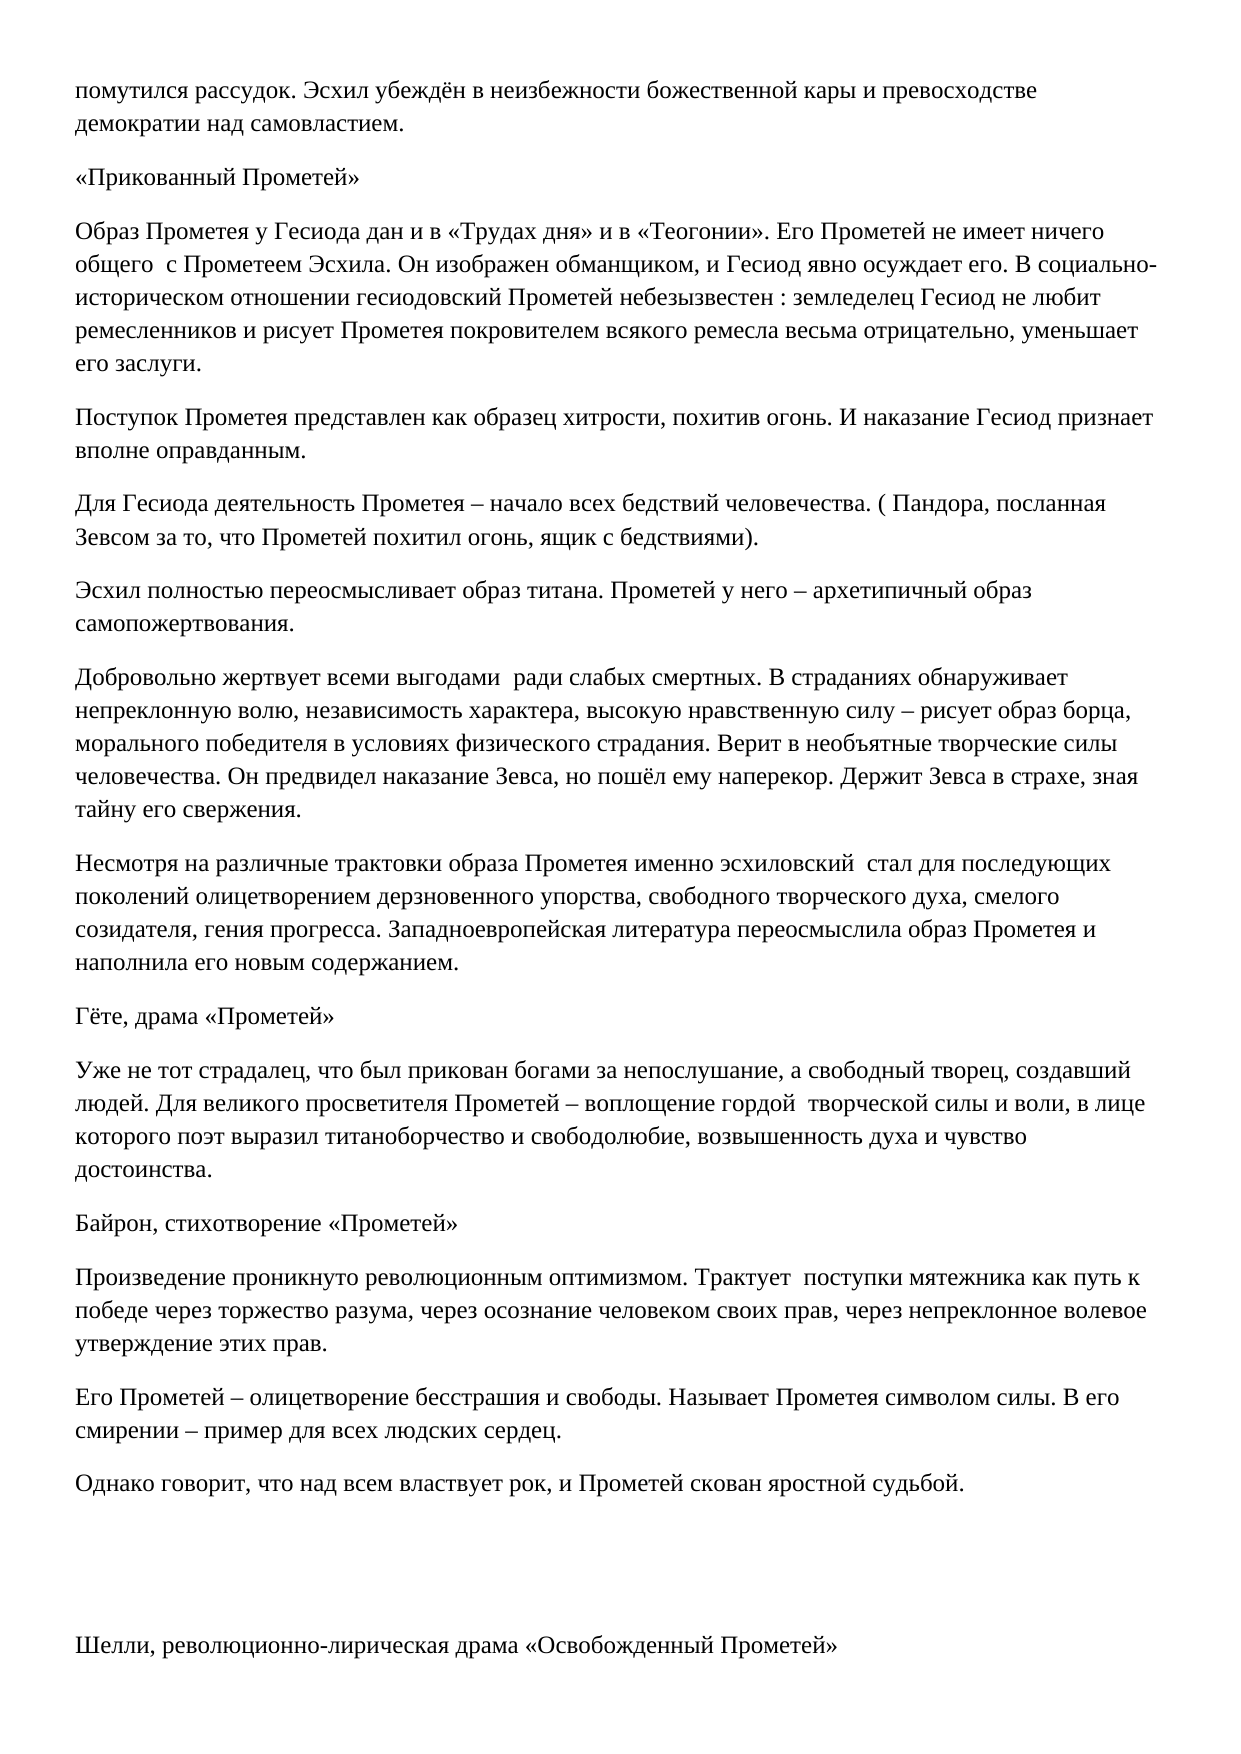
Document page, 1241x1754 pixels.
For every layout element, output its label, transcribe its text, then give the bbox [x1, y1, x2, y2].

text Байрон, стихотворение «Прометей» [75, 1208, 1165, 1237]
text Уже не тот страдалец, что был прикован богами за непослушание, а свободный творец, создавший людей. Для великого просветителя Прометей – воплощение гордой творческой силы и воли, в лице которого поэт выразил титаноборчество и свободолюбие, возвышенность духа и чувство достоинства. [75, 1055, 1165, 1183]
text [75, 75, 1165, 137]
text Гёте, драма «Прометей» [75, 1001, 1165, 1030]
text Его Прометей – олицетворение бесстрашия и свободы. Называет Прометея символом силы. В его смирении – пример для всех людских сердец. [75, 1382, 1165, 1443]
text Произведение проникнуто революционным оптимизмом. Трактует поступки мятежника как путь к победе через торжество разума, через осознание человеком своих прав, через непреклонное волевое утверждение этих прав. [75, 1262, 1165, 1357]
text Поступок Прометея представлен как образец хитрости, похитив огонь. И наказание Гесиод признает вполне оправданным. [75, 402, 1165, 463]
text Несмотря на различные трактовки образа Прометея именно эсхиловский стал для последующих поколений олицетворением дерзновенного упорства, свободного творческого духа, смелого созидателя, гения прогресса. Западноевропейская литература переосмыслила образ Прометея и наполнила его новым содержанием. [75, 848, 1165, 976]
text Однако говорит, что над всем властвует рок, и Прометей скован яростной судьбой. [75, 1468, 1165, 1497]
text Образ Прометея у Гесиода дан и в «Трудах дня» и в «Теогонии». Его Прометей не имеет ничего общего с Прометеем Эсхила. Он изображен обманщиком, и Гесиод явно осуждает его. В социально-историческом отношении гесиодовский Прометей небезызвестен : земледелец Гесиод не любит ремесленников и рисует Прометея покровителем всякого ремесла весьма отрицательно, уменьшает его заслуги. [75, 216, 1165, 377]
text «Прикованный Прометей» [75, 162, 1165, 191]
text Шелли, революционно-лирическая драма «Освобожденный Прометей» [75, 1630, 1165, 1659]
text Добровольно жертвует всеми выгодами ради слабых смертных. В страданиях обнаруживает непреклонную волю, независимость характера, высокую нравственную силу – рисует образ борца, морального победителя в условиях физического страдания. Верит в необъятные творческие силы человечества. Он предвидел наказание Зевса, но пошёл ему наперекор. Держит Зевса в страхе, зная тайну его свержения. [75, 662, 1165, 823]
text Для Гесиода деятельность Прометея – начало всех бедствий человечества. ( Пандора, посланная Зевсом за то, что Прометей похитил огонь, ящик с бедствиями). [75, 488, 1165, 550]
text Эсхил полностью переосмысливает образ титана. Прометей у него – архетипичный образ самопожертвования. [75, 575, 1165, 637]
